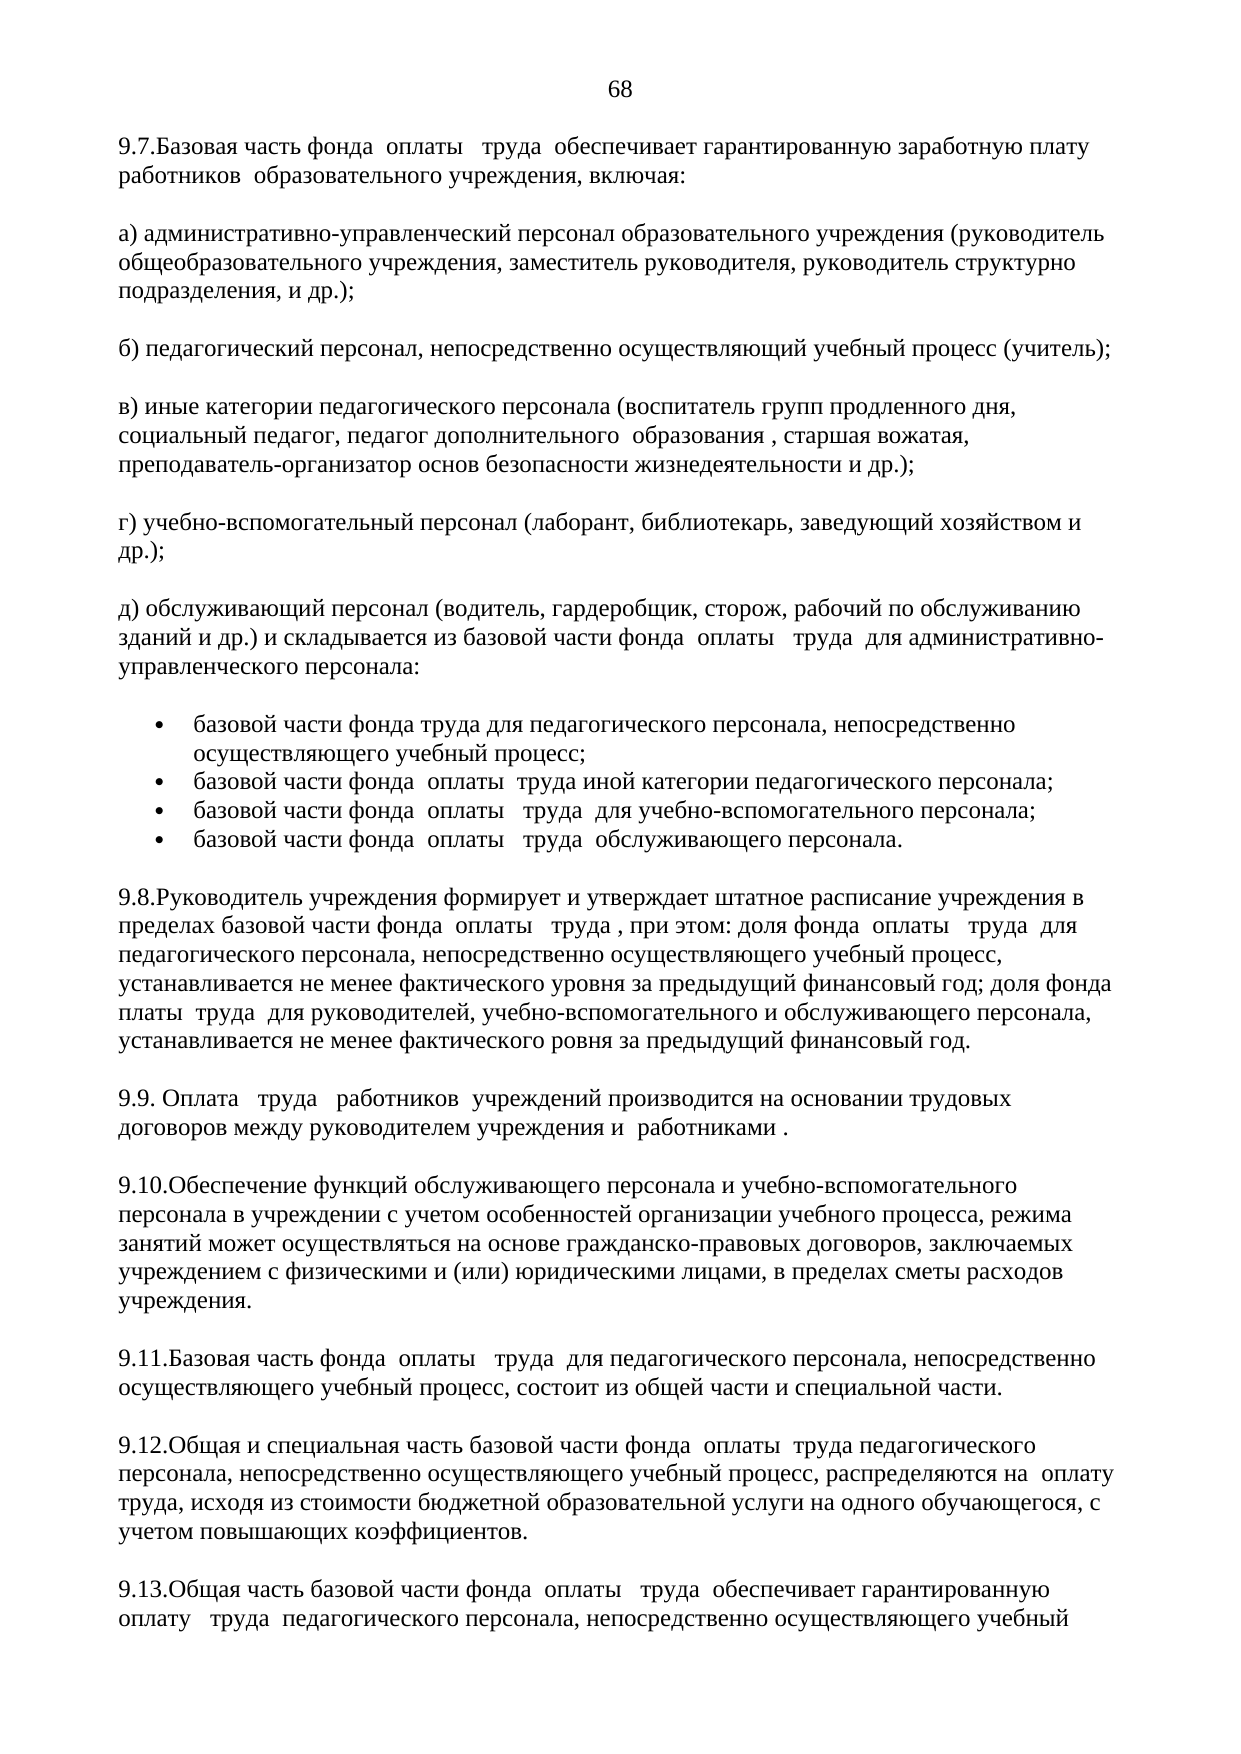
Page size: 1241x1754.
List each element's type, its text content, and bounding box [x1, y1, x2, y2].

text б) педагогический персонал, непосредственно осуществляющий учебный процесс (учитель); [118, 333, 1122, 362]
text 9.8.Руководитель учреждения формирует и утверждает штатное расписание учреждения в пределах базовой части фонда оплаты труда , при этом: доля фонда оплаты труда для педагогического персонала, непосредственно осуществляющего учебный процесс, устанавливается не менее фактического уровня за предыдущий финансовый год; доля фонда платы труда для руководителей, учебно-вспомогательного и обслуживающего персонала, устанавливается не менее фактического ровня за предыдущий финансовый год. [118, 882, 1122, 1054]
text а) административно-управленческий персонал образовательного учреждения (руководитель общеобразовательного учреждения, заместитель руководителя, руководитель структурно подразделения, и др.); [118, 218, 1122, 304]
text 9.11.Базовая часть фонда оплаты труда для педагогического персонала, непосредственно осуществляющего учебный процесс, состоит из общей части и специальной части. [118, 1343, 1122, 1401]
list базовой части фонда оплаты труда обслуживающего персонала. [156, 824, 1122, 853]
text 9.9. Оплата труда работников учреждений производится на основании трудовых договоров между руководителем учреждения и работниками . [118, 1083, 1122, 1141]
text г) учебно-вспомогательный персонал (лаборант, библиотекарь, заведующий хозяйством и др.); [118, 507, 1122, 564]
text 9.12.Общая и специальная часть базовой части фонда оплаты труда педагогического персонала, непосредственно осуществляющего учебный процесс, распределяются на оплату труда, исходя из стоимости бюджетной образовательной услуги на одного обучающегося, с учетом повышающих коэффициентов. [118, 1430, 1122, 1545]
list базовой части фонда оплаты труда для учебно-вспомогательного персонала; [156, 795, 1122, 824]
text в) иные категории педагогического персонала (воспитатель групп продленного дня, социальный педагог, педагог дополнительного образования , старшая вожатая, преподаватель-организатор основ безопасности жизнедеятельности и др.); [118, 391, 1122, 478]
text 9.10.Обеспечение функций обслуживающего персонала и учебно-вспомогательного персонала в учреждении с учетом особенностей организации учебного процесса, режима занятий может осуществляться на основе гражданско-правовых договоров, заключаемых учреждением с физическими и (или) юридическими лицами, в пределах сметы расходов учреждения. [118, 1170, 1122, 1314]
list базовой части фонда труда для педагогического персонала, непосредственно осуществляющего учебный процесс; [156, 709, 1122, 766]
list базовой части фонда оплаты труда иной категории педагогического персонала; [156, 766, 1122, 795]
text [118, 1574, 1122, 1631]
text 9.7.Базовая часть фонда оплаты труда обеспечивает гарантированную заработную плату работников образовательного учреждения, включая: [118, 131, 1122, 189]
text д) обслуживающий персонал (водитель, гардеробщик, сторож, рабочий по обслуживанию зданий и др.) и складывается из базовой части фонда оплаты труда для административно-управленческого персонала: [118, 593, 1122, 680]
